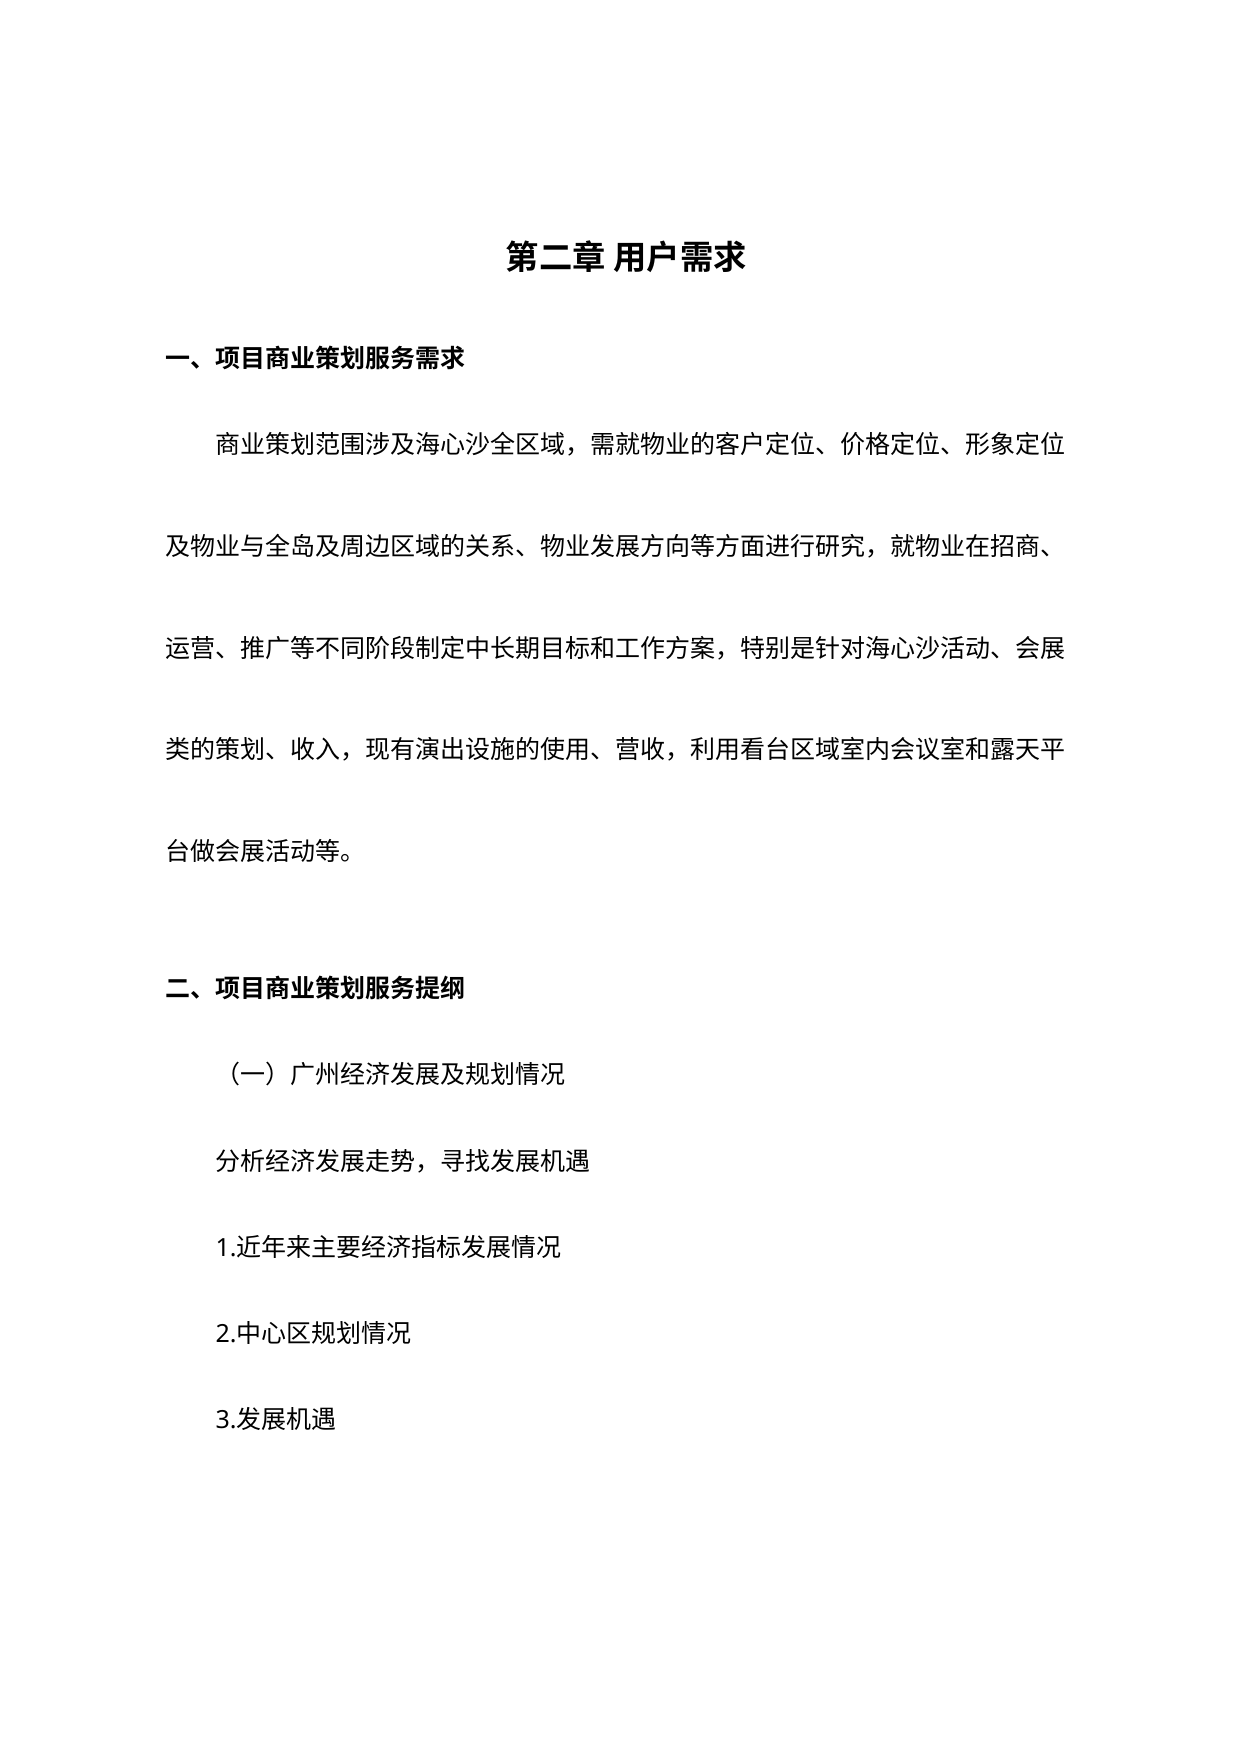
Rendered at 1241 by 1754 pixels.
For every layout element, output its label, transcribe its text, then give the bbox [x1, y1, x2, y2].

text 一、项目商业策划服务需求 [165, 322, 1087, 390]
text 1.近年来主要经济指标发展情况 [165, 1211, 1087, 1279]
text 3.发展机遇 [165, 1383, 1087, 1451]
text 分析经济发展走势，寻找发展机遇 [165, 1125, 1087, 1193]
text 2.中心区规划情况 [165, 1297, 1087, 1365]
text 二、项目商业策划服务提纲 [165, 953, 1087, 1021]
text 商业策划范围涉及海心沙全区域，需就物业的客户定位、价格定位、形象定位及物业与全岛及周边区域的关系、物业发展方向等方面进行研究，就物业在招商、运营、推广等不同阶段制定中长期目标和工作方案，特别是针对海心沙活动、会展类的策划、收入，现有演出设施的使用、营收，利用看台区域室内会议室和露天平台做会展活动等。 [165, 408, 1087, 884]
text （一）广州经济发展及规划情况 [165, 1039, 1087, 1107]
text 第二章 用户需求 [165, 221, 1087, 288]
